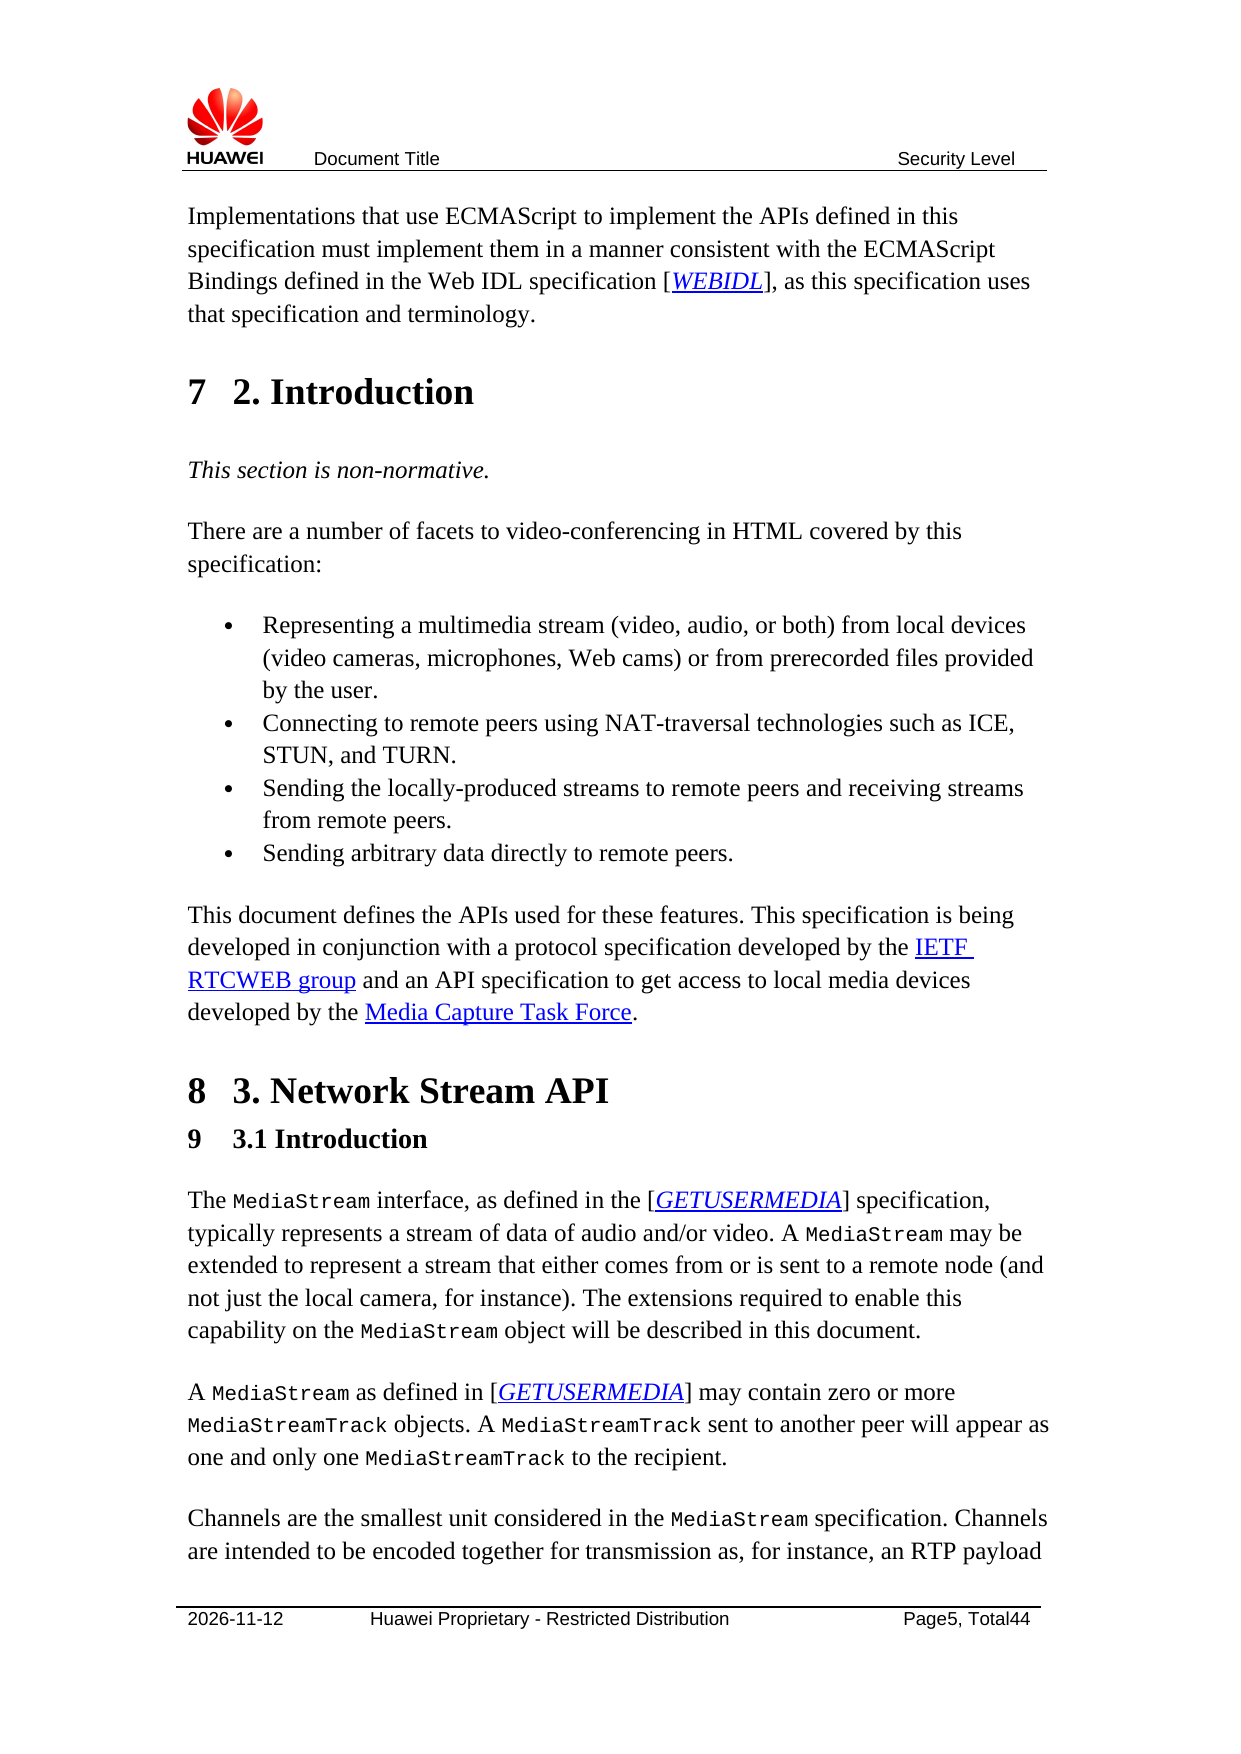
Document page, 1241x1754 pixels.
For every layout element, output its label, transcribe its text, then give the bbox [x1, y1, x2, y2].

list Sending arbitrary data directly to remote peers. [225, 836, 1053, 869]
list 2. Introduction [187, 359, 1053, 424]
list 3.1 Introduction [187, 1122, 1053, 1154]
list Representing a multimedia stream (video, audio, or both) from local devices (video cameras, microphones, Web cams) or from prerecorded files provided by the user. [225, 609, 1053, 706]
text A MediaStream as defined in [GETUSERMEDIA] may contain zero or more MediaStreamTrack objects. A MediaStreamTrack sent to another peer will appear as one and only one MediaStreamTrack to the recipient. [187, 1375, 1053, 1473]
text The MediaStream interface, as defined in the [GETUSERMEDIA] specification, typically represents a stream of data of audio and/or video. A MediaStream may be extended to represent a stream that either comes from or is sent to a remote node (and not just the local camera, for instance). The extensions required to enable this capability on the MediaStream object will be described in this document. [187, 1184, 1053, 1346]
text This document defines the APIs used for these features. This specification is being developed in conjunction with a protocol specification developed by the IETF RTCWEB group and an API specification to get access to local media devices developed by the Media Capture Task Force. [187, 898, 1053, 1028]
text Implementations that use ECMAScript to implement the APIs defined in this specification must implement them in a manner consistent with the ECMAScript Bindings defined in the Web IDL specification [WEBIDL], as this specification uses that specification and terminology. [187, 199, 1053, 329]
list Sending the locally-produced streams to remote peers and receiving streams from remote peers. [225, 771, 1053, 836]
text There are a number of facets to video-conferencing in HTML covered by this specification: [187, 514, 1053, 579]
list Connecting to remote peers using NAT-traversal technologies such as ICE, STUN, and TURN. [225, 706, 1053, 771]
picture [187, 88, 263, 164]
list 3. Network Stream API [187, 1057, 1053, 1122]
text This section is non-normative. [187, 453, 1053, 485]
